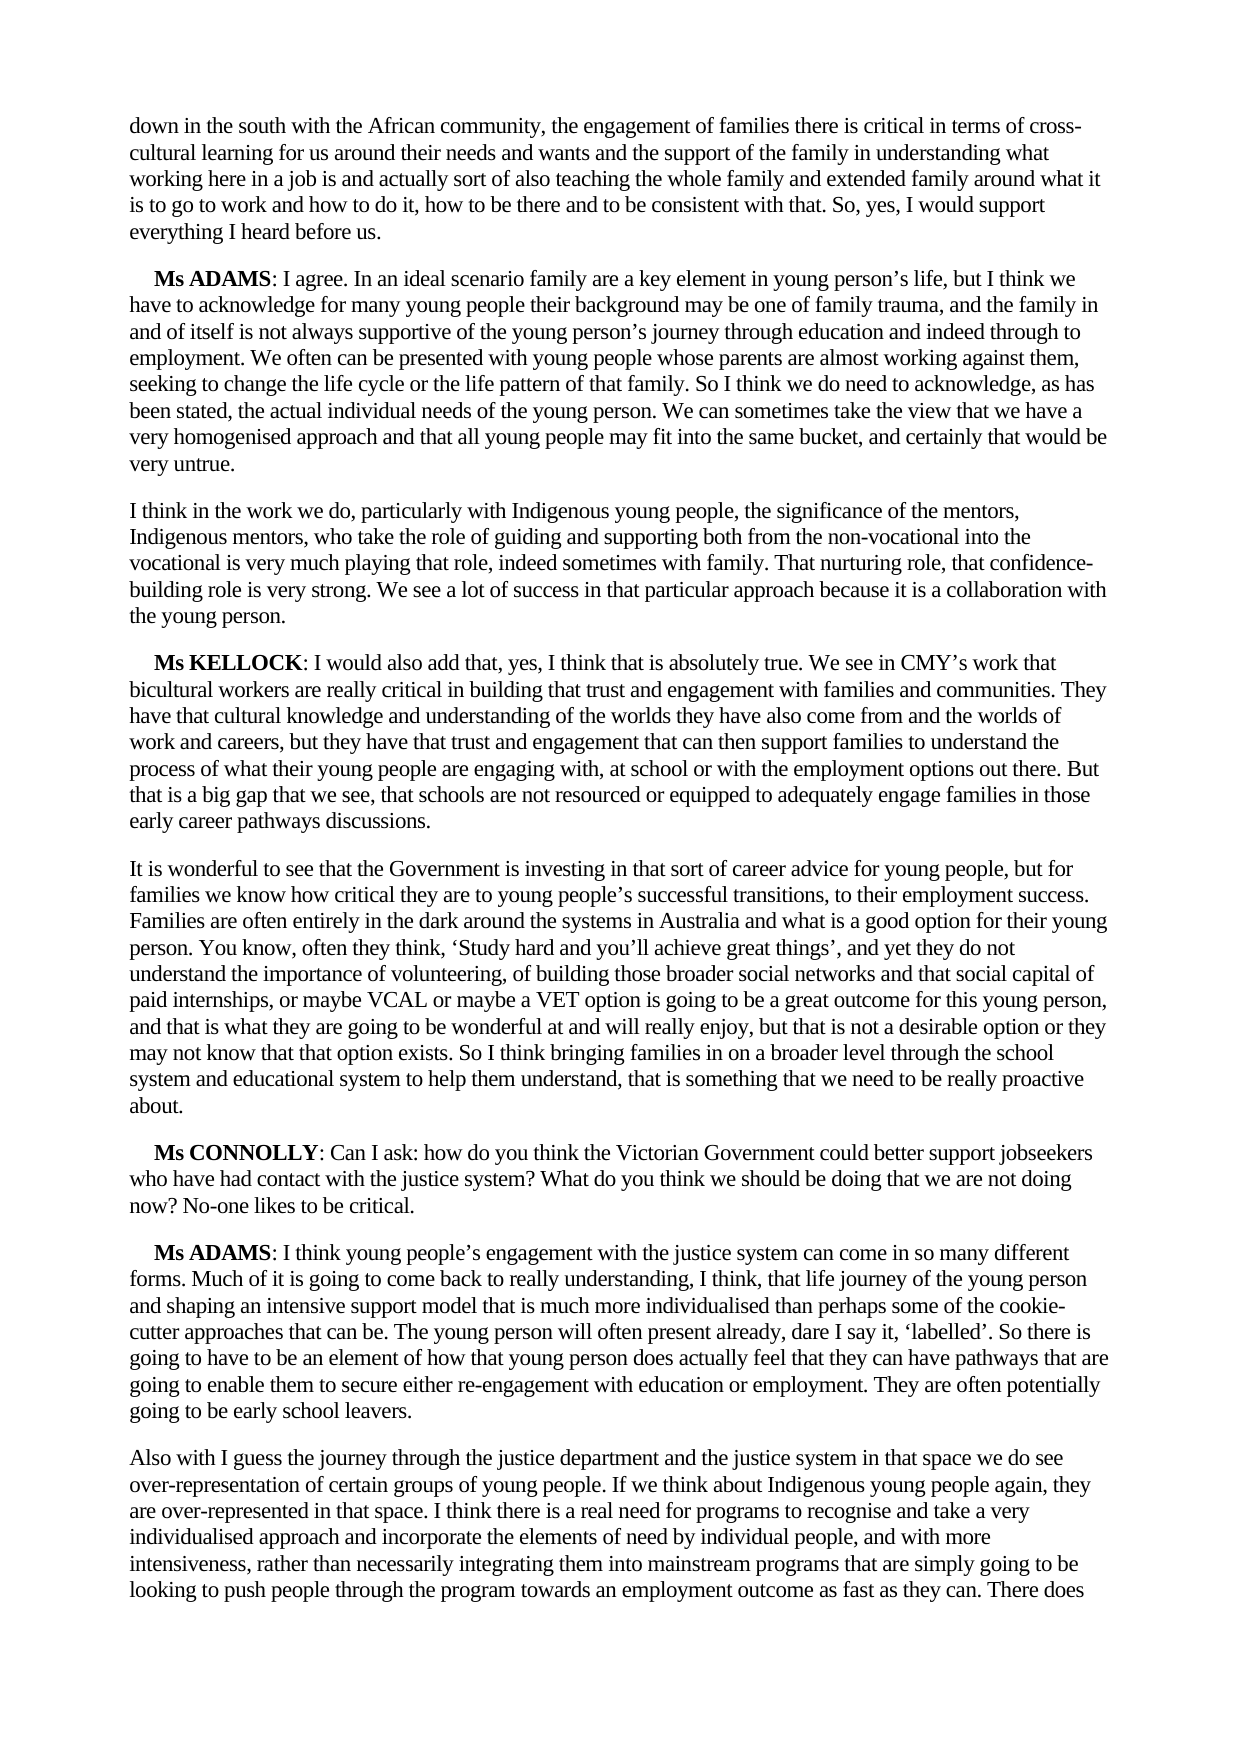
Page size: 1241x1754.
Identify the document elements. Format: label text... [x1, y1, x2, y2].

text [129, 1444, 1111, 1602]
text It is wonderful to see that the Government is investing in that sort of career advice for young people, but for families we know how critical they are to young people’s successful transitions, to their employment success. Families are often entirely in the dark around the systems in Australia and what is a good option for their young person. You know, often they think, ‘Study hard and you’ll achieve great things’, and yet they do not understand the importance of volunteering, of building those broader social networks and that social capital of paid internships, or maybe VCAL or maybe a VET option is going to be a great outcome for this young person, and that is what they are going to be wonderful at and will really enjoy, but that is not a desirable option or they may not know that that option exists. So I think bringing families in on a broader level through the school system and educational system to help them understand, that is something that we need to be really proactive about. [129, 855, 1111, 1118]
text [129, 112, 1111, 244]
text Ms KELLOCK: I would also add that, yes, I think that is absolutely true. We see in CMY’s work that bicultural workers are really critical in building that trust and engagement with families and communities. They have that cultural knowledge and understanding of the worlds they have also come from and the worlds of work and careers, but they have that trust and engagement that can then support families to understand the process of what their young people are engaging with, at school or with the employment options out there. But that is a big gap that we see, that schools are not resourced or equipped to adequately engage families in those early career pathways discussions. [129, 649, 1111, 834]
text I think in the work we do, particularly with Indigenous young people, the significance of the mentors, Indigenous mentors, who take the role of guiding and supporting both from the non-vocational into the vocational is very much playing that role, indeed sometimes with family. That nurturing role, that confidence-building role is very strong. We see a lot of success in that particular approach because it is a collaboration with the young person. [129, 497, 1111, 628]
text Ms ADAMS: I agree. In an ideal scenario family are a key element in young person’s life, but I think we have to acknowledge for many young people their background may be one of family trauma, and the family in and of itself is not always supportive of the young person’s journey through education and indeed through to employment. We often can be presented with young people whose parents are almost working against them, seeking to change the life cycle or the life pattern of that family. So I think we do need to acknowledge, as has been stated, the actual individual needs of the young person. We can sometimes take the view that we have a very homogenised approach and that all young people may fit into the same bucket, and certainly that would be very untrue. [129, 265, 1111, 476]
text Ms ADAMS: I think young people’s engagement with the justice system can come in so many different forms. Much of it is going to come back to really understanding, I think, that life journey of the young person and shaping an intensive support model that is much more individualised than perhaps some of the cookie-cutter approaches that can be. The young person will often present already, dare I say it, ‘labelled’. So there is going to have to be an element of how that young person does actually feel that they can have pathways that are going to enable them to secure either re-engagement with education or employment. They are often potentially going to be early school leavers. [129, 1239, 1111, 1423]
text Ms CONNOLLY: Can I ask: how do you think the Victorian Government could better support jobseekers who have had contact with the justice system? What do you think we should be doing that we are not doing now? No-one likes to be critical. [129, 1139, 1111, 1218]
